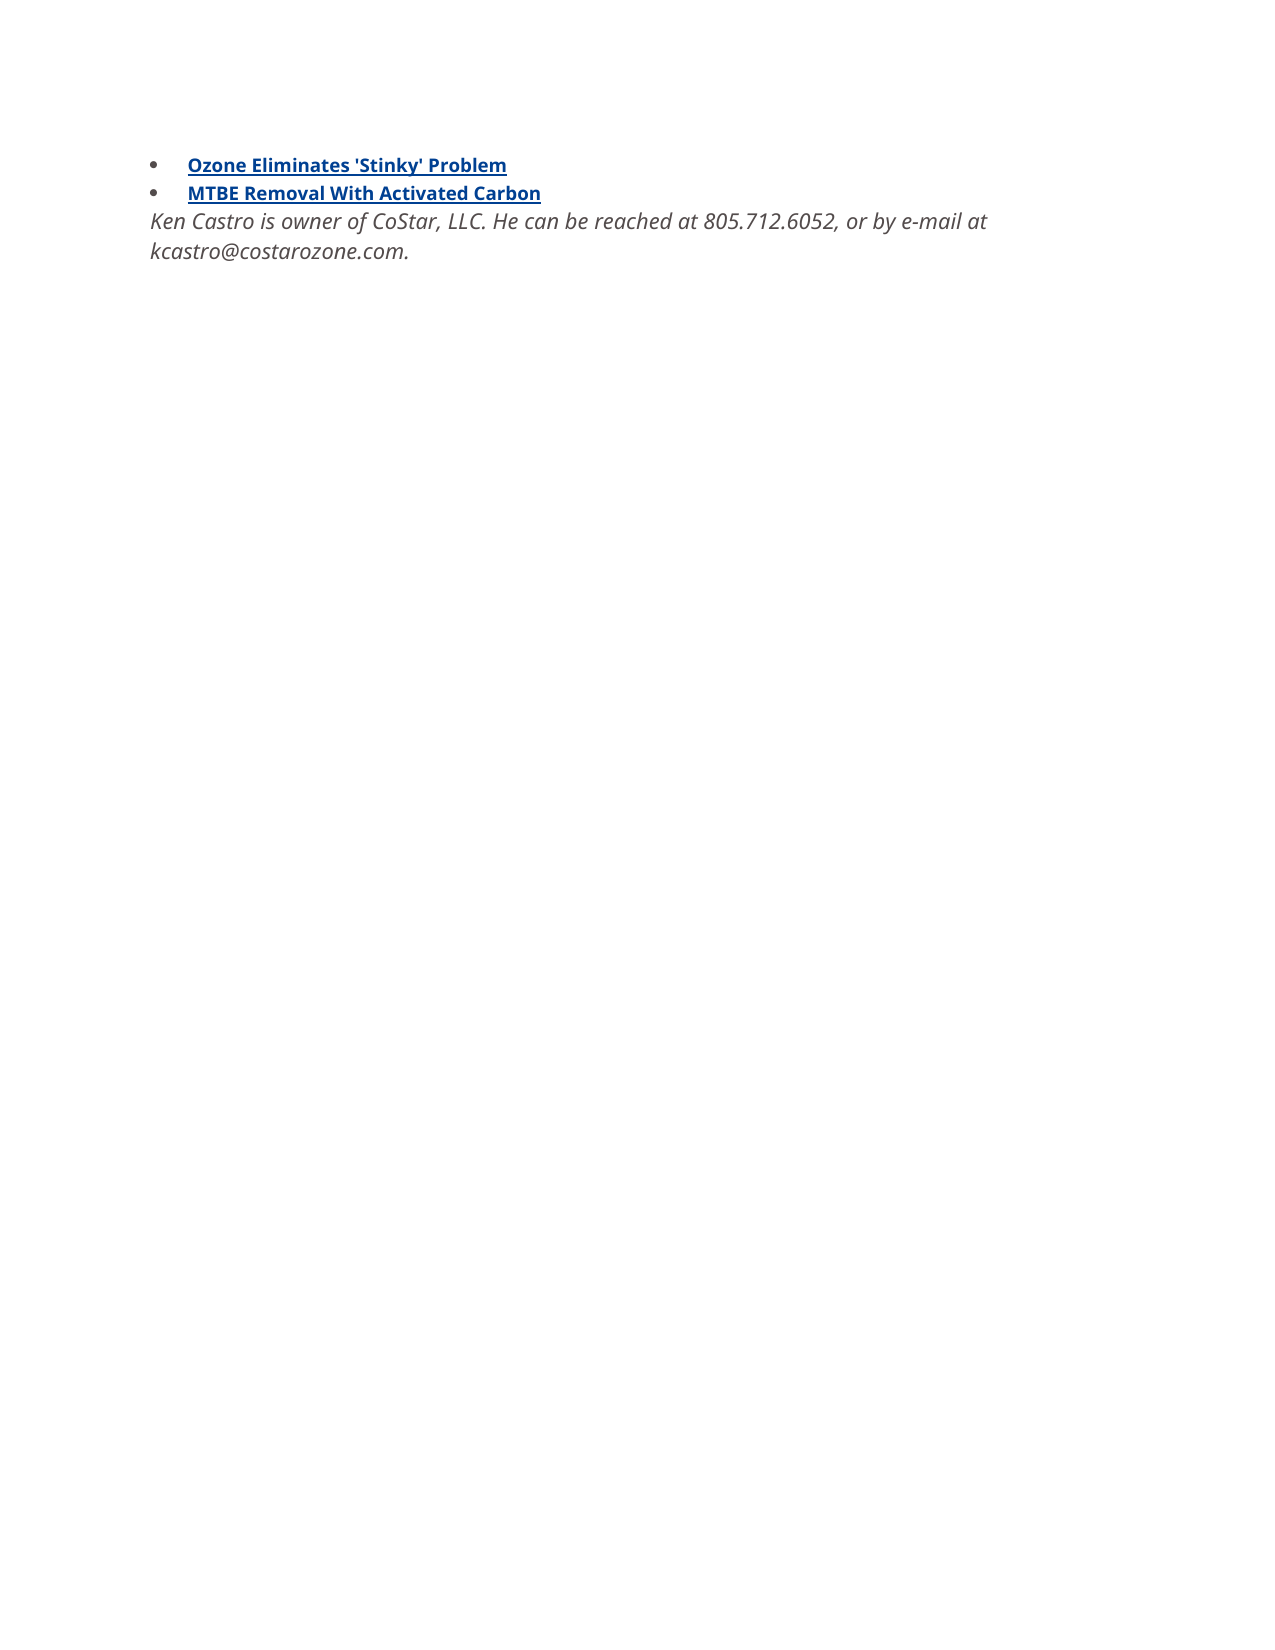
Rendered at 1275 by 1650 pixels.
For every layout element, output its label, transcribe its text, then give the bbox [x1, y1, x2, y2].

list Ozone Eliminates 'Stinky' Problem [150, 150, 1125, 178]
list MTBE Removal With Activated Carbon [150, 178, 1125, 206]
text Ken Castro is owner of CoStar, LLC. He can be reached at 805.712.6052, or by e-mail at kcastro@costarozone.com. [150, 206, 1125, 266]
